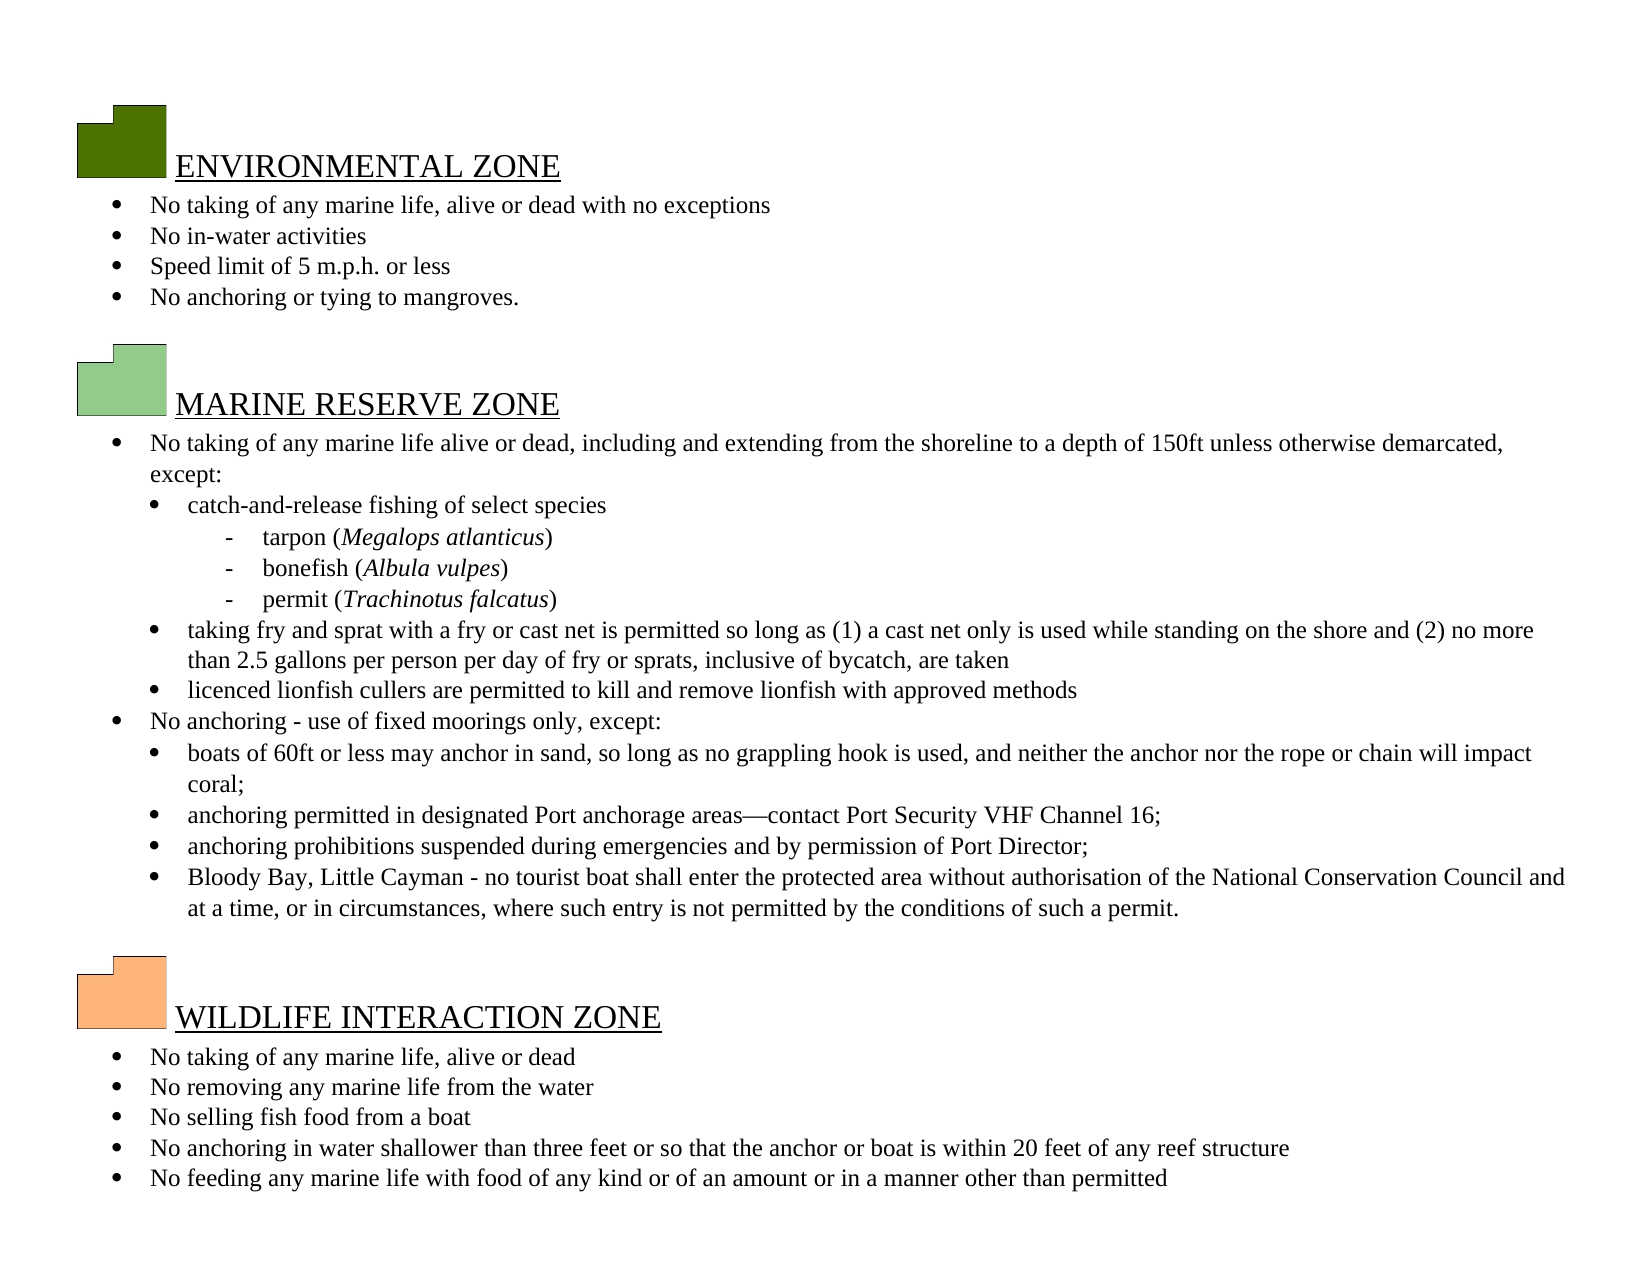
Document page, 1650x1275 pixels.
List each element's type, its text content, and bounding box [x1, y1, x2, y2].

list No selling fish food from a boat [112, 1102, 1575, 1131]
list catch-and-release fishing of select species [150, 491, 1575, 519]
list No anchoring - use of fixed moorings only, except: [112, 707, 1575, 735]
list No taking of any marine life alive or dead, including and extending from the shoreline to a depth of 150ft unless otherwise demarcated, except: [112, 428, 1575, 488]
picture [75, 103, 167, 178]
list taking fry and sprat with a fry or cast net is permitted so long as (1) a cast net only is used while standing on the shore and (2) no more than 2.5 gallons per person per day of fry or sprats, inclusive of bycatch, are taken [150, 615, 1575, 674]
list boats of 60ft or less may anchor in sand, so long as no grappling hook is used, and neither the anchor nor the rope or chain will impact coral; [150, 738, 1575, 797]
list permit (Trachinotus falcatus) [225, 584, 1575, 612]
list WILDLIFE INTERACTION ZONE [75, 955, 1575, 1036]
list anchoring prohibitions suspended during emergencies and by permission of Port Director; [150, 831, 1575, 859]
list Speed limit of 5 m.p.h. or less [112, 251, 1575, 280]
list tarpon (Megalops atlanticus) [225, 522, 1575, 550]
list No in-water activities [112, 221, 1575, 250]
list anchoring permitted in designated Port anchorage areas—contact Port Security VHF Channel 16; [150, 800, 1575, 828]
list No taking of any marine life, alive or dead with no exceptions [112, 191, 1575, 219]
list licenced lionfish cullers are permitted to kill and remove lionfish with approved methods [150, 676, 1575, 704]
list No taking of any marine life, alive or dead [112, 1042, 1575, 1070]
text ENVIRONMENTAL ZONE [75, 104, 1575, 185]
list Bloody Bay, Little Cayman - no tourist boat shall enter the protected area without authorisation of the National Conservation Council and at a time, or in circumstances, where such entry is not permitted by the conditions of such a permit. [150, 862, 1575, 922]
list No anchoring or tying to mangroves. [112, 282, 1575, 311]
list bonefish (Albula vulpes) [225, 553, 1575, 581]
picture [75, 955, 167, 1029]
picture [75, 342, 167, 416]
list No anchoring in water shallower than three feet or so that the anchor or boat is within 20 feet of any reef structure [112, 1133, 1575, 1162]
text MARINE RESERVE ZONE [75, 343, 1575, 423]
list No feeding any marine life with food of any kind or of an amount or in a manner other than permitted [112, 1163, 1575, 1192]
list No removing any marine life from the water [112, 1072, 1575, 1101]
